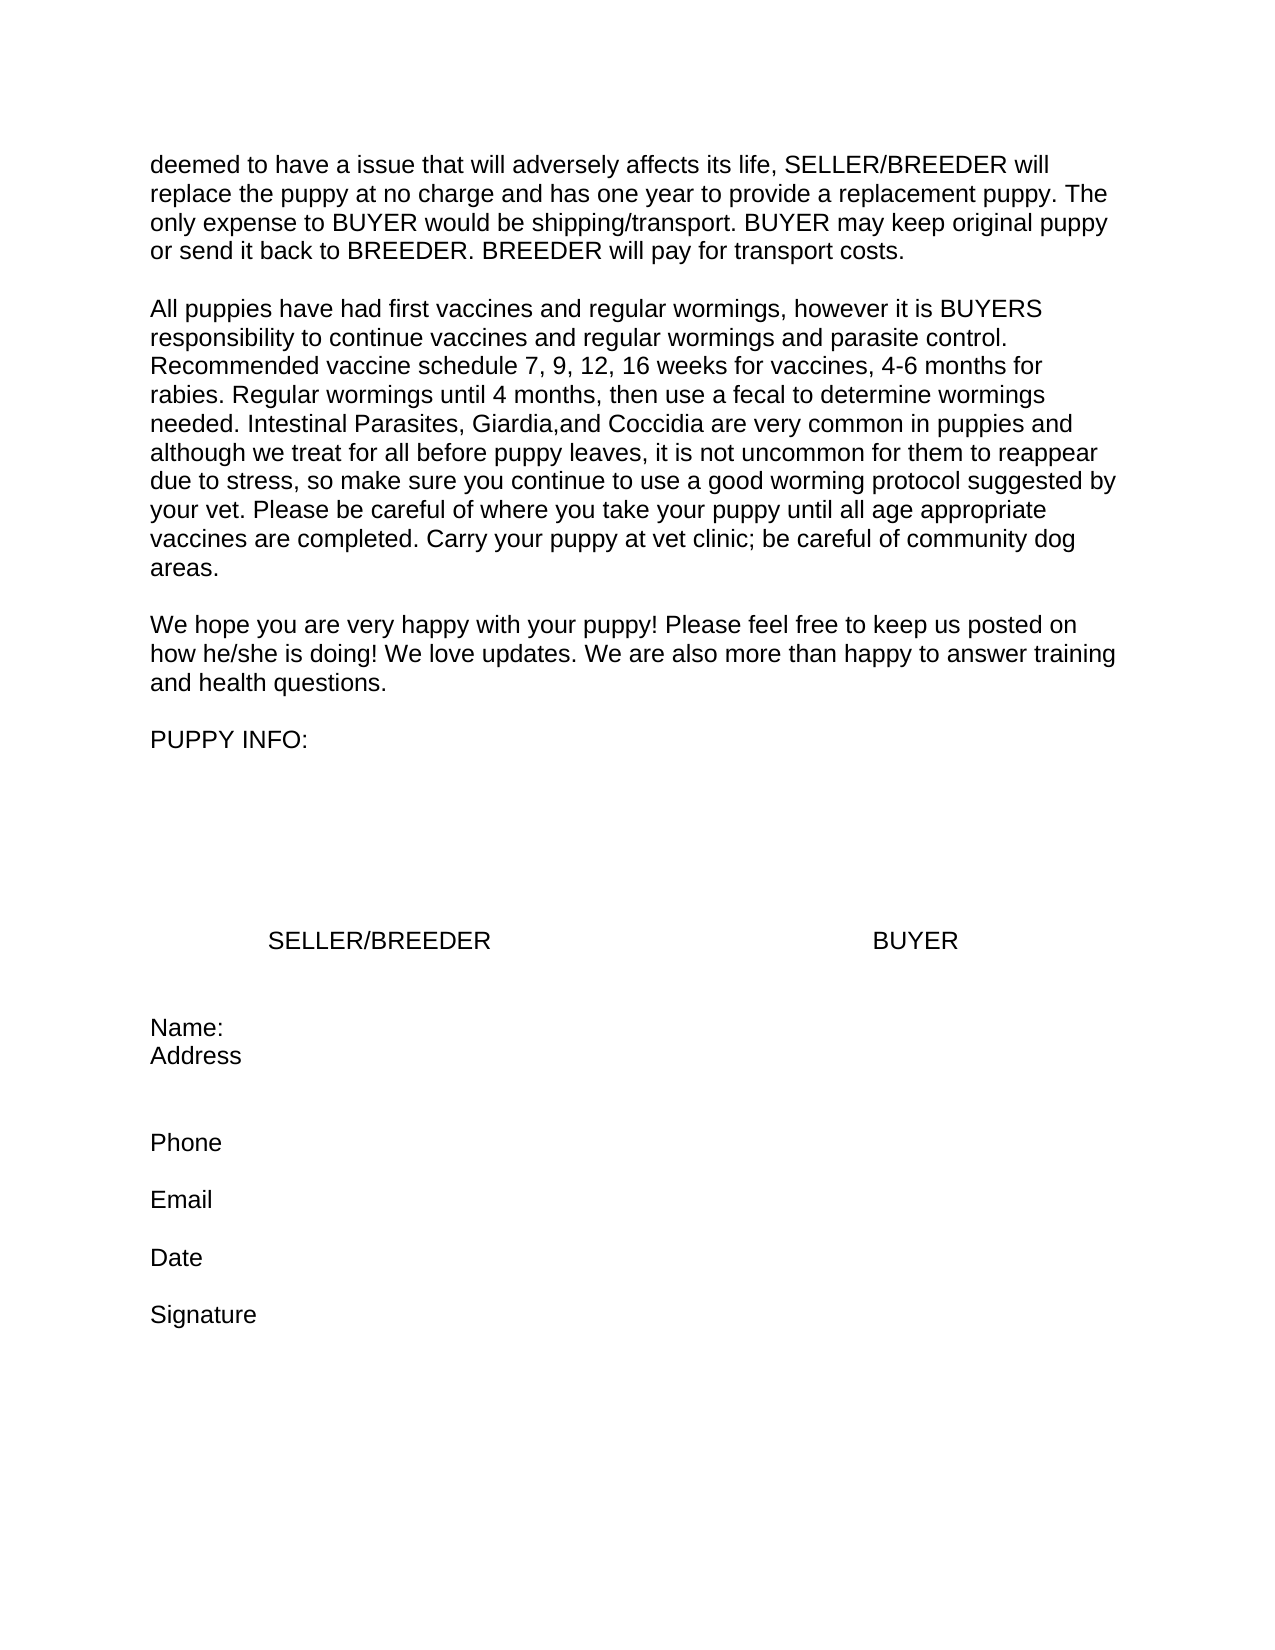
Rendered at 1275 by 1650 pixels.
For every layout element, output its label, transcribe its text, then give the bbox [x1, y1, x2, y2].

text SELLER/BREEDER BUYER [150, 926, 1125, 955]
text Date [150, 1242, 1125, 1271]
text Email [150, 1185, 1125, 1214]
text PUPPY INFO: [150, 725, 1125, 754]
text All puppies have had first vaccines and regular wormings, however it is BUYERS responsibility to continue vaccines and regular wormings and parasite control. [150, 294, 1125, 351]
text Recommended vaccine schedule 7, 9, 12, 16 weeks for vaccines, 4-6 months for rabies. Regular wormings until 4 months, then use a fecal to determine wormings needed. Intestinal Parasites, Giardia,and Coccidia are very common in puppies and although we treat for all before puppy leaves, it is not uncommon for them to reappear due to stress, so make sure you continue to use a good worming protocol suggested by your vet. Please be careful of where you take your puppy until all age appropriate vaccines are completed. Carry your puppy at vet clinic; be careful of community dog areas. [150, 351, 1125, 581]
text Phone [150, 1127, 1125, 1156]
text Signature [150, 1300, 1125, 1329]
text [150, 150, 1125, 265]
text Name: [150, 1012, 1125, 1041]
text We hope you are very happy with your puppy! Please feel free to keep us posted on how he/she is doing! We love updates. We are also more than happy to answer training and health questions. [150, 610, 1125, 696]
text Address [150, 1041, 1125, 1070]
